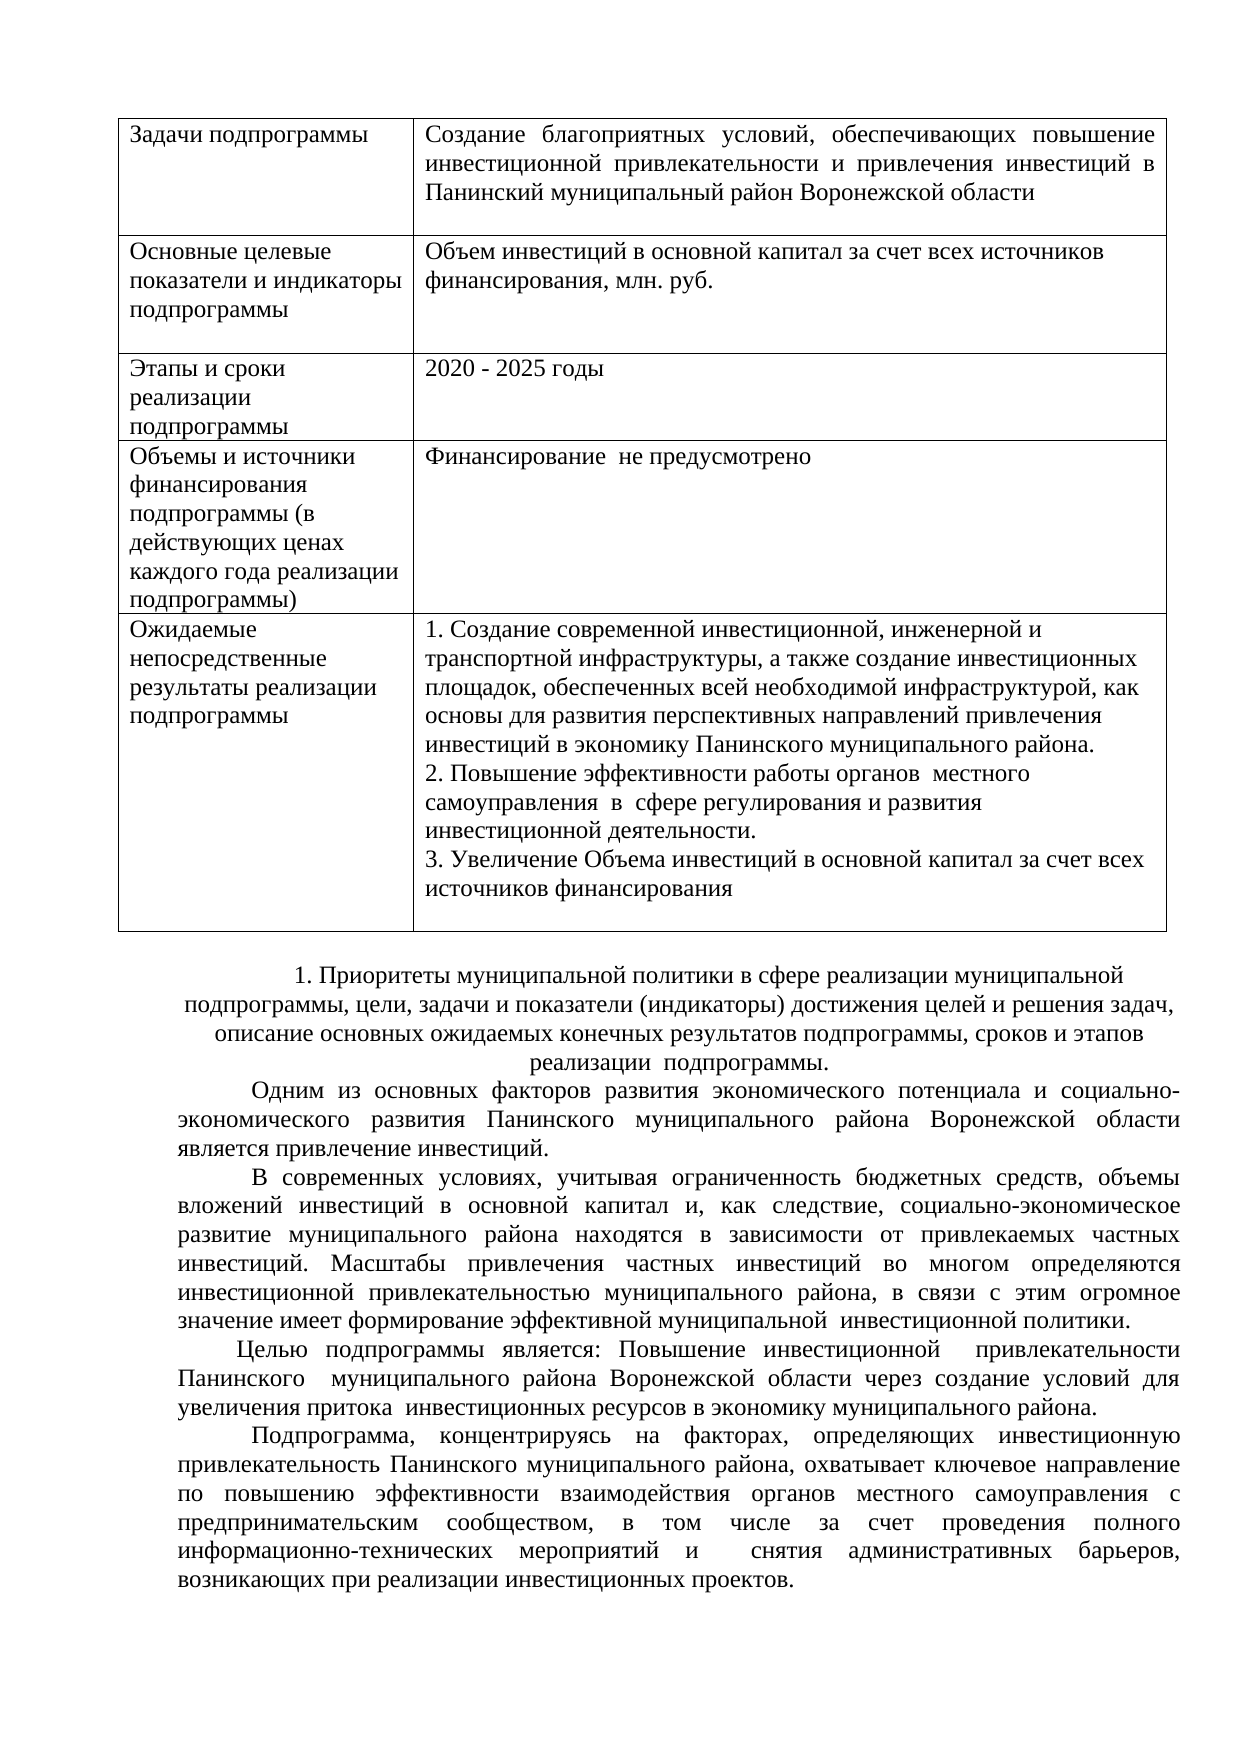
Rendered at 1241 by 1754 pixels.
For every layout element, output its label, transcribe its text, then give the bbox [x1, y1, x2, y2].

table_cell 1. Создание современной инвестиционной, инженерной и транспортной инфраструктуры, а также создание инвестиционных площадок, обеспеченных всей необходимой инфраструктурой, как основы для развития перспективных направлений привлечения инвестиций в экономику Панинского муниципального района. 2. Повышение эффективности работы органов местного самоуправления в сфере регулирования и развития инвестиционной деятельности. 3. Увеличение Объема инвестиций в основной капитал за счет всех источников финансирования [414, 614, 1166, 931]
text В современных условиях, учитывая ограниченность бюджетных средств, объемы вложений инвестиций в основной капитал и, как следствие, социально-экономическое развитие муниципального района находятся в зависимости от привлекаемых частных инвестиций. Масштабы привлечения частных инвестиций во многом определяются инвестиционной привлекательностью муниципального района, в связи с этим огромное значение имеет формирование эффективной муниципальной инвестиционной политики. [177, 1162, 1181, 1334]
table_cell Объемы и источники финансирования подпрограммы (в действующих ценах каждого года реализации подпрограммы) [119, 441, 413, 613]
text Подпрограмма, концентрируясь на факторах, определяющих инвестиционную привлекательность Панинского муниципального района, охватывает ключевое направление по повышению эффективности взаимодействия органов местного самоуправления с предпринимательским сообществом, в том числе за счет проведения полного информационно-технических мероприятий и снятия административных барьеров, возникающих при реализации инвестиционных проектов. [177, 1420, 1181, 1593]
text 1. Приоритеты муниципальной политики в сфере реализации муниципальной подпрограммы, цели, задачи и показатели (индикаторы) достижения целей и решения задач, описание основных ожидаемых конечных результатов подпрограммы, сроков и этапов реализации подпрограммы. [177, 960, 1181, 1075]
text Целью подпрограммы является: Повышение инвестиционной привлекательности Панинского муниципального района Воронежской области через создание условий для увеличения притока инвестиционных ресурсов в экономику муниципального района. [177, 1334, 1181, 1420]
table_cell 2020 - 2025 годы [414, 354, 1166, 440]
table_cell Этапы и сроки реализации подпрограммы [119, 354, 413, 440]
table_cell Создание благоприятных условий, обеспечивающих повышение инвестиционной привлекательности и привлечения инвестиций в Панинский муниципальный район Воронежской области [414, 119, 1166, 235]
table_cell Объем инвестиций в основной капитал за счет всех источников финансирования, млн. руб. [414, 236, 1166, 352]
table_cell Ожидаемые непосредственные результаты реализации подпрограммы [119, 614, 413, 931]
table_cell Финансирование не предусмотрено [414, 441, 1166, 613]
table_cell Основные целевые показатели и индикаторы подпрограммы [119, 236, 413, 352]
text Одним из основных факторов развития экономического потенциала и социально-экономического развития Панинского муниципального района Воронежской области является привлечение инвестиций. [177, 1075, 1181, 1162]
table_cell Задачи подпрограммы [119, 119, 413, 235]
